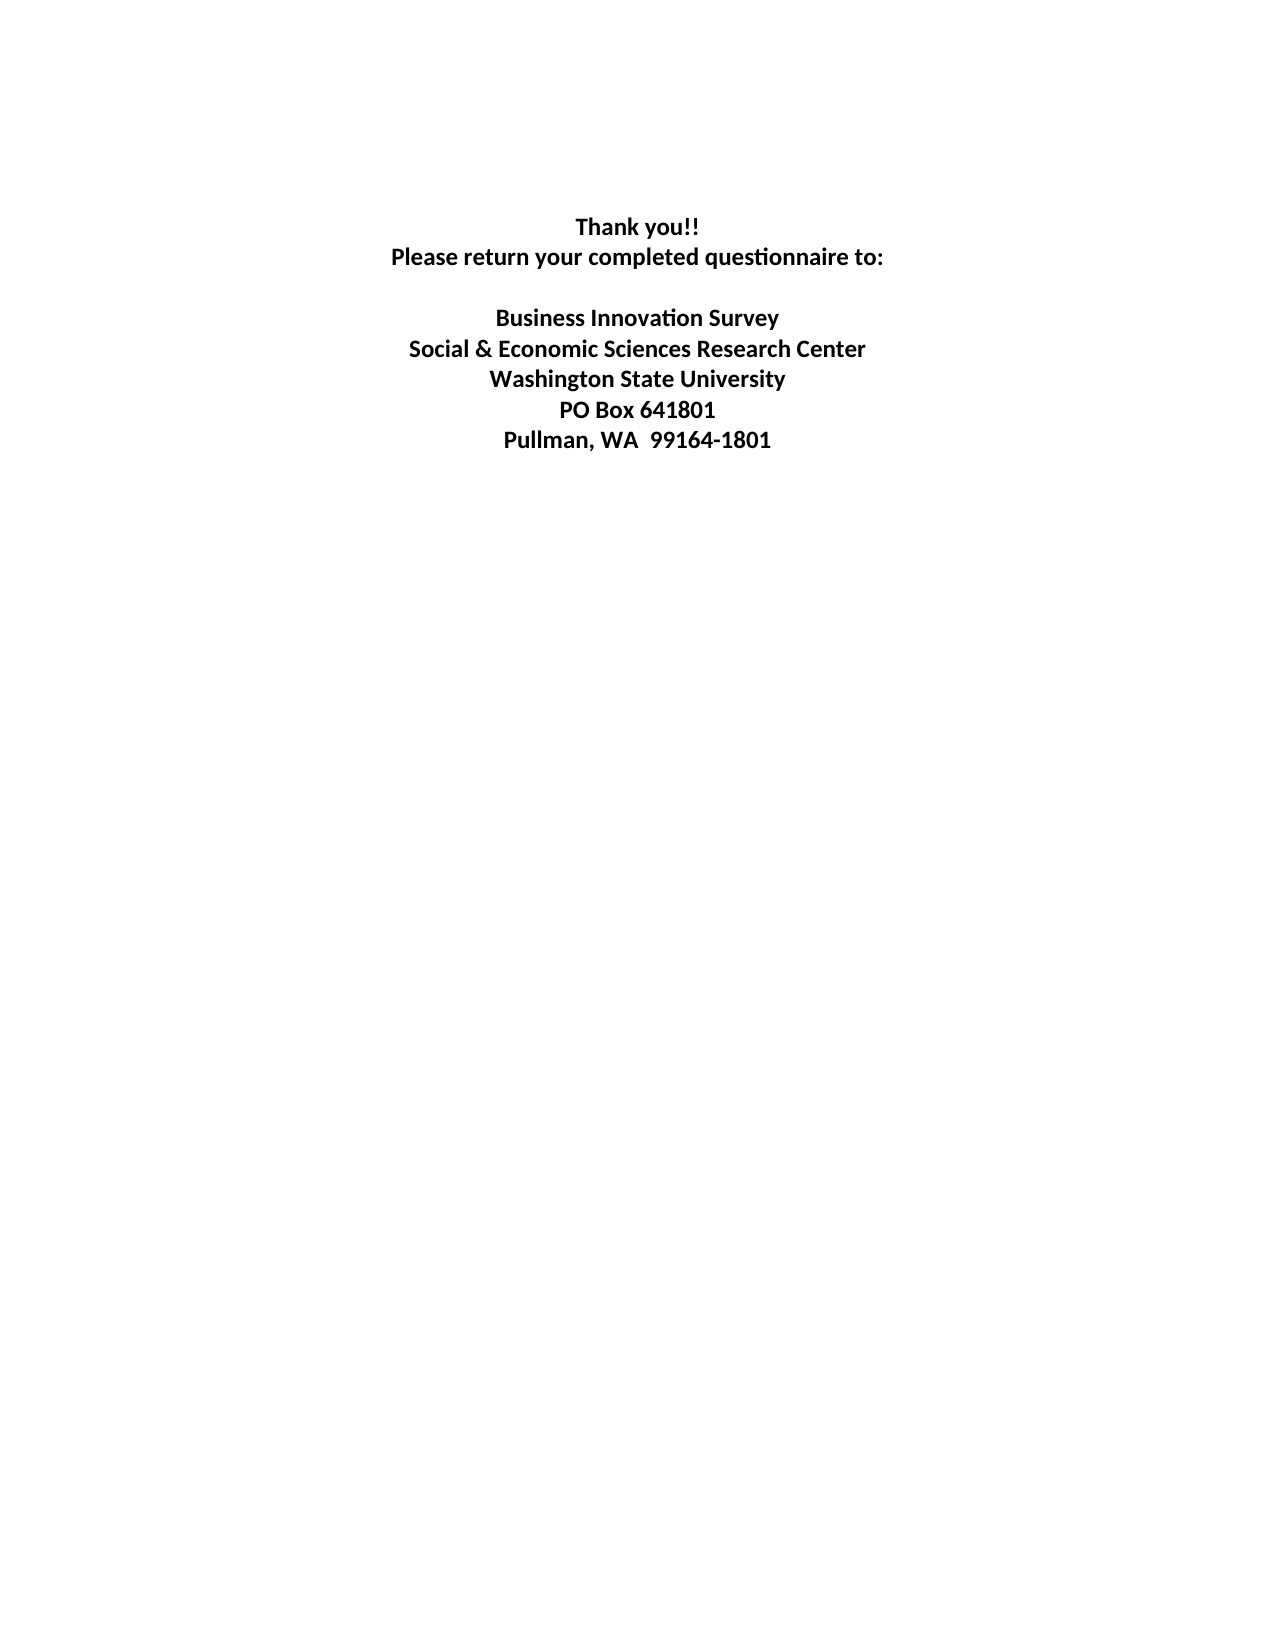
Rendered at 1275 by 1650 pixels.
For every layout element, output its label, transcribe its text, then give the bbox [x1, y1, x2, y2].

text Social & Economic Sciences Research Center [150, 333, 1125, 364]
text Business Innovation Survey [150, 303, 1125, 333]
text Pullman, WA 99164-1801 [150, 425, 1125, 455]
text Please return your completed questionnaire to: [150, 242, 1125, 272]
text PO Box 641801 [150, 394, 1125, 425]
text Thank you!! [150, 211, 1125, 242]
text Washington State University [150, 364, 1125, 394]
